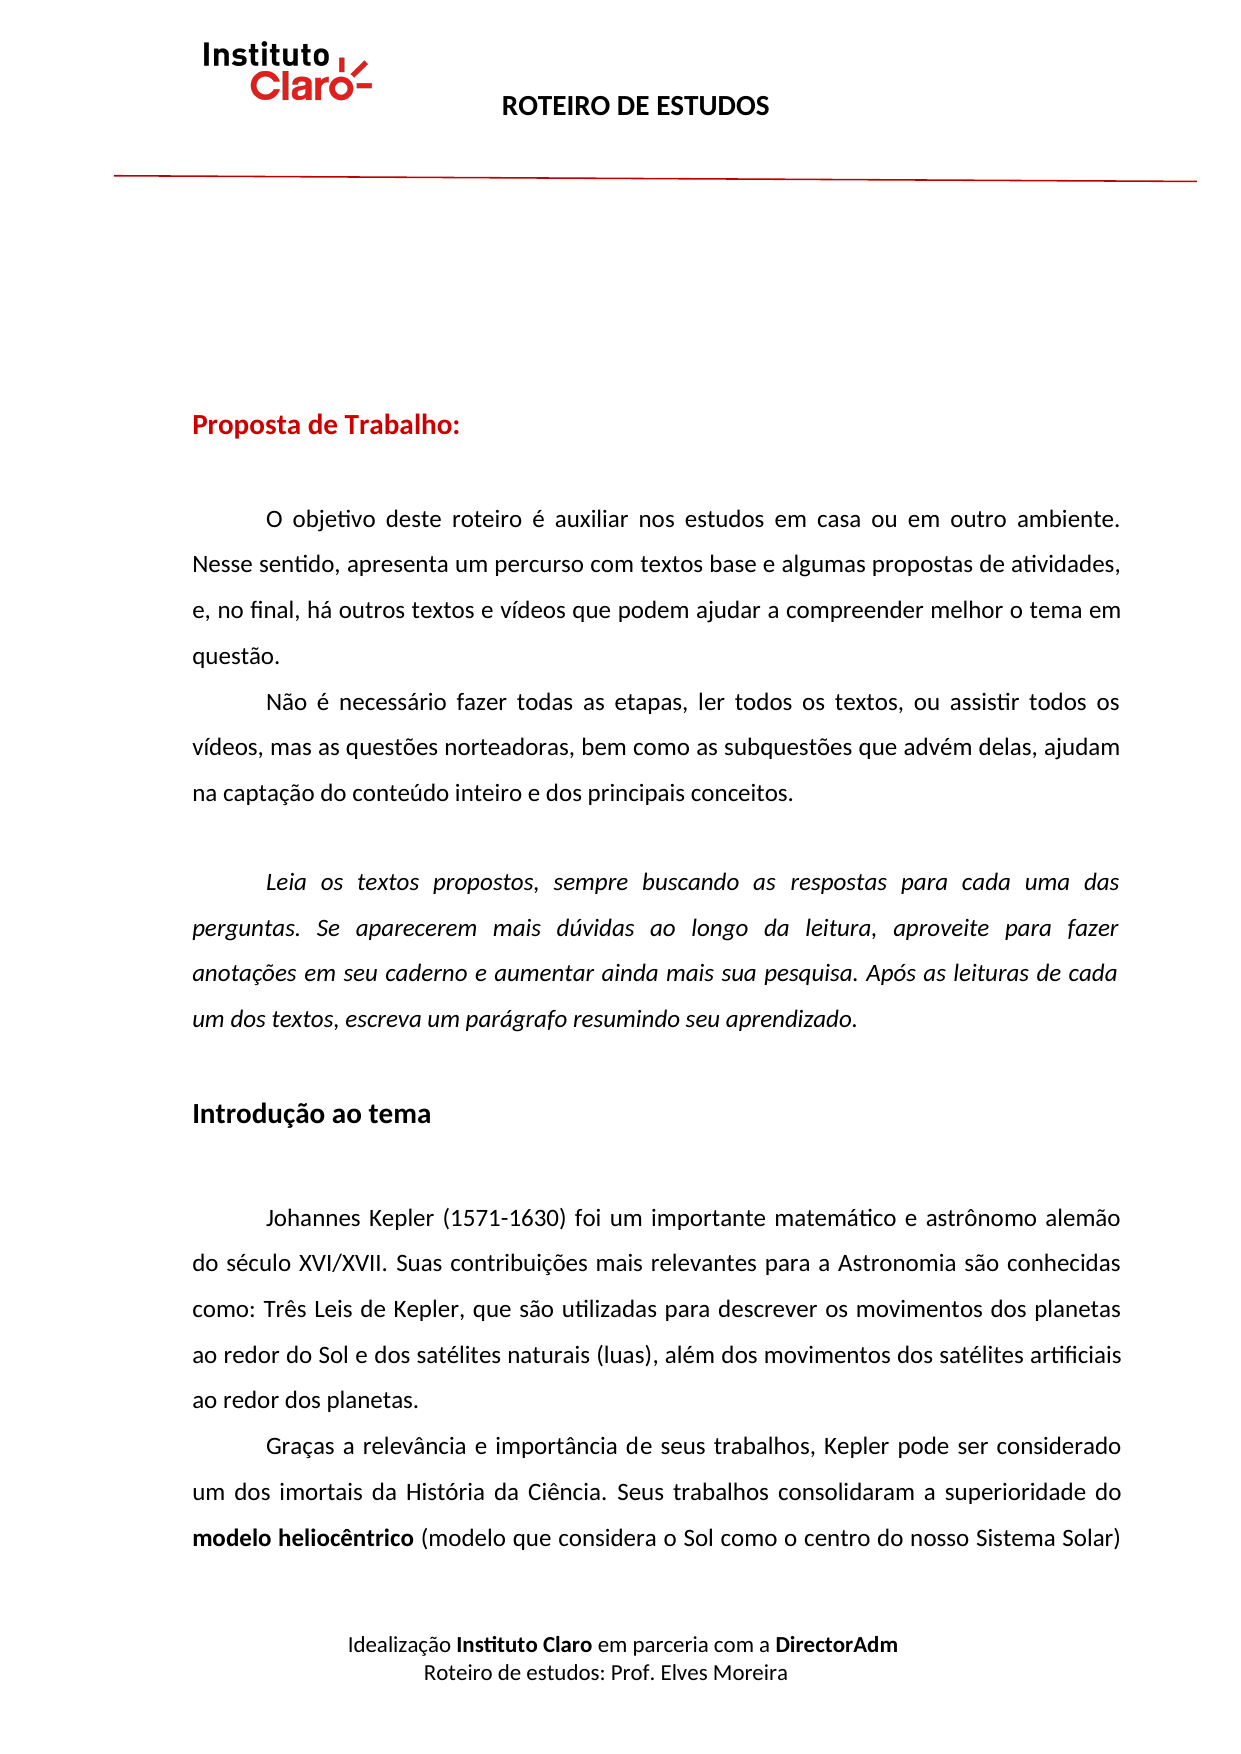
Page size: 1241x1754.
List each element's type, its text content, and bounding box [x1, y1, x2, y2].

text Proposta de Trabalho: [118, 406, 1122, 442]
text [192, 1430, 1122, 1552]
picture [190, 30, 383, 116]
text Não é necessário fazer todas as etapas, ler todos os textos, ou assistir todos os vídeos, mas as questões norteadoras, bem como as subquestões que advém delas, ajudam na captação do conteúdo inteiro e dos principais conceitos. [192, 686, 1122, 808]
text Leia os textos propostos, sempre buscando as respostas para cada uma das perguntas. Se aparecerem mais dúvidas ao longo da leitura, aproveite para fazer anotações em seu caderno e aumentar ainda mais sua pesquisa. Após as leituras de cada um dos textos, escreva um parágrafo resumindo seu aprendizado. [192, 866, 1122, 1034]
text Johannes Kepler (1571-1630) foi um importante matemático e astrônomo alemão do século XVI/XVII. Suas contribuições mais relevantes para a Astronomia são conhecidas como: Três Leis de Kepler, que são utilizadas para descrever os movimentos dos planetas ao redor do Sol e dos satélites naturais (luas), além dos movimentos dos satélites artificiais ao redor dos planetas. [192, 1202, 1122, 1415]
text O objetivo deste roteiro é auxiliar nos estudos em casa ou em outro ambiente. Nesse sentido, apresenta um percurso com textos base e algumas propostas de atividades, e, no final, há outros textos e vídeos que podem ajudar a compreender melhor o tema em questão. [192, 503, 1122, 671]
text Introdução ao tema [192, 1095, 1122, 1130]
